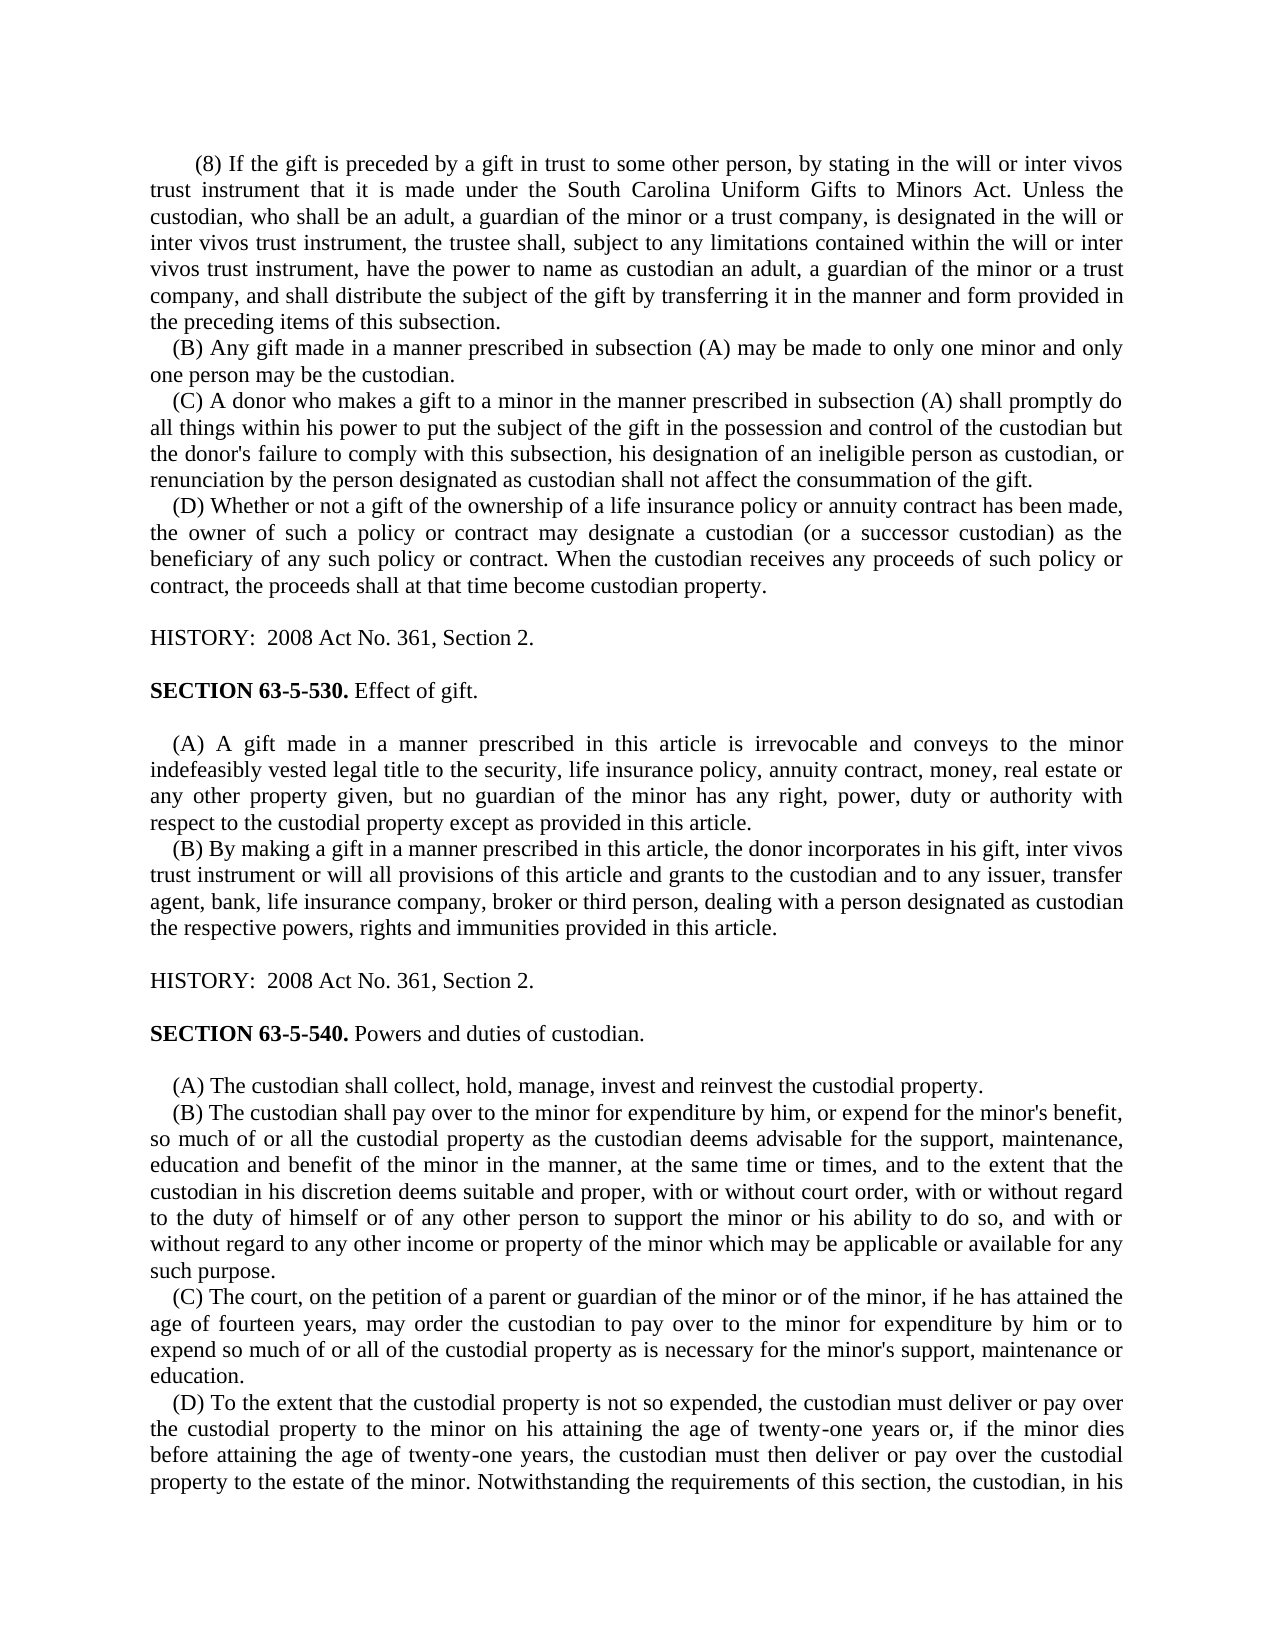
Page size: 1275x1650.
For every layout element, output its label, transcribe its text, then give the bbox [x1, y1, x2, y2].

text HISTORY: 2008 Act No. 361, Section 2. [150, 967, 1125, 993]
text HISTORY: 2008 Act No. 361, Section 2. [150, 624, 1125, 651]
text (C) The court, on the petition of a parent or guardian of the minor or of the minor, if he has attained the age of fourteen years, may order the custodian to pay over to the minor for expenditure by him or to expend so much of or all of the custodial property as is necessary for the minor's support, maintenance or education. [150, 1283, 1125, 1389]
text (D) Whether or not a gift of the ownership of a life insurance policy or annuity contract has been made, the owner of such a policy or contract may designate a custodian (or a successor custodian) as the beneficiary of any such policy or contract. When the custodian receives any proceeds of such policy or contract, the proceeds shall at that time become custodian property. [150, 493, 1125, 598]
text (B) The custodian shall pay over to the minor for expenditure by him, or expend for the minor's benefit, so much of or all the custodial property as the custodian deems advisable for the support, maintenance, education and benefit of the minor in the manner, at the same time or times, and to the extent that the custodian in his discretion deems suitable and proper, with or without court order, with or without regard to the duty of himself or of any other person to support the minor or his ability to do so, and with or without regard to any other income or property of the minor which may be applicable or available for any such purpose. [150, 1099, 1125, 1283]
text (B) Any gift made in a manner prescribed in subsection (A) may be made to only one minor and only one person may be the custodian. [150, 334, 1125, 387]
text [150, 1389, 1125, 1494]
text SECTION 63-5-530. Effect of gift. [150, 677, 1125, 703]
text (B) By making a gift in a manner prescribed in this article, the donor incorporates in his gift, inter vivos trust instrument or will all provisions of this article and grants to the custodian and to any issuer, transfer agent, bank, life insurance company, broker or third person, dealing with a person designated as custodian the respective powers, rights and immunities provided in this article. [150, 835, 1125, 941]
text SECTION 63-5-540. Powers and duties of custodian. [150, 1020, 1125, 1046]
text (A) A gift made in a manner prescribed in this article is irrevocable and conveys to the minor indefeasibly vested legal title to the security, life insurance policy, annuity contract, money, real estate or any other property given, but no guardian of the minor has any right, power, duty or authority with respect to the custodial property except as provided in this article. [150, 730, 1125, 835]
text (8) If the gift is preceded by a gift in trust to some other person, by stating in the will or inter vivos trust instrument that it is made under the South Carolina Uniform Gifts to Minors Act. Unless the custodian, who shall be an adult, a guardian of the minor or a trust company, is designated in the will or inter vivos trust instrument, the trustee shall, subject to any limitations contained within the will or inter vivos trust instrument, have the power to name as custodian an adult, a guardian of the minor or a trust company, and shall distribute the subject of the gift by transferring it in the manner and form provided in the preceding items of this subsection. [150, 150, 1125, 334]
text (C) A donor who makes a gift to a minor in the manner prescribed in subsection (A) shall promptly do all things within his power to put the subject of the gift in the possession and control of the custodian but the donor's failure to comply with this subsection, his designation of an ineligible person as custodian, or renunciation by the person designated as custodian shall not affect the consummation of the gift. [150, 387, 1125, 493]
text (A) The custodian shall collect, hold, manage, invest and reinvest the custodial property. [150, 1072, 1125, 1099]
